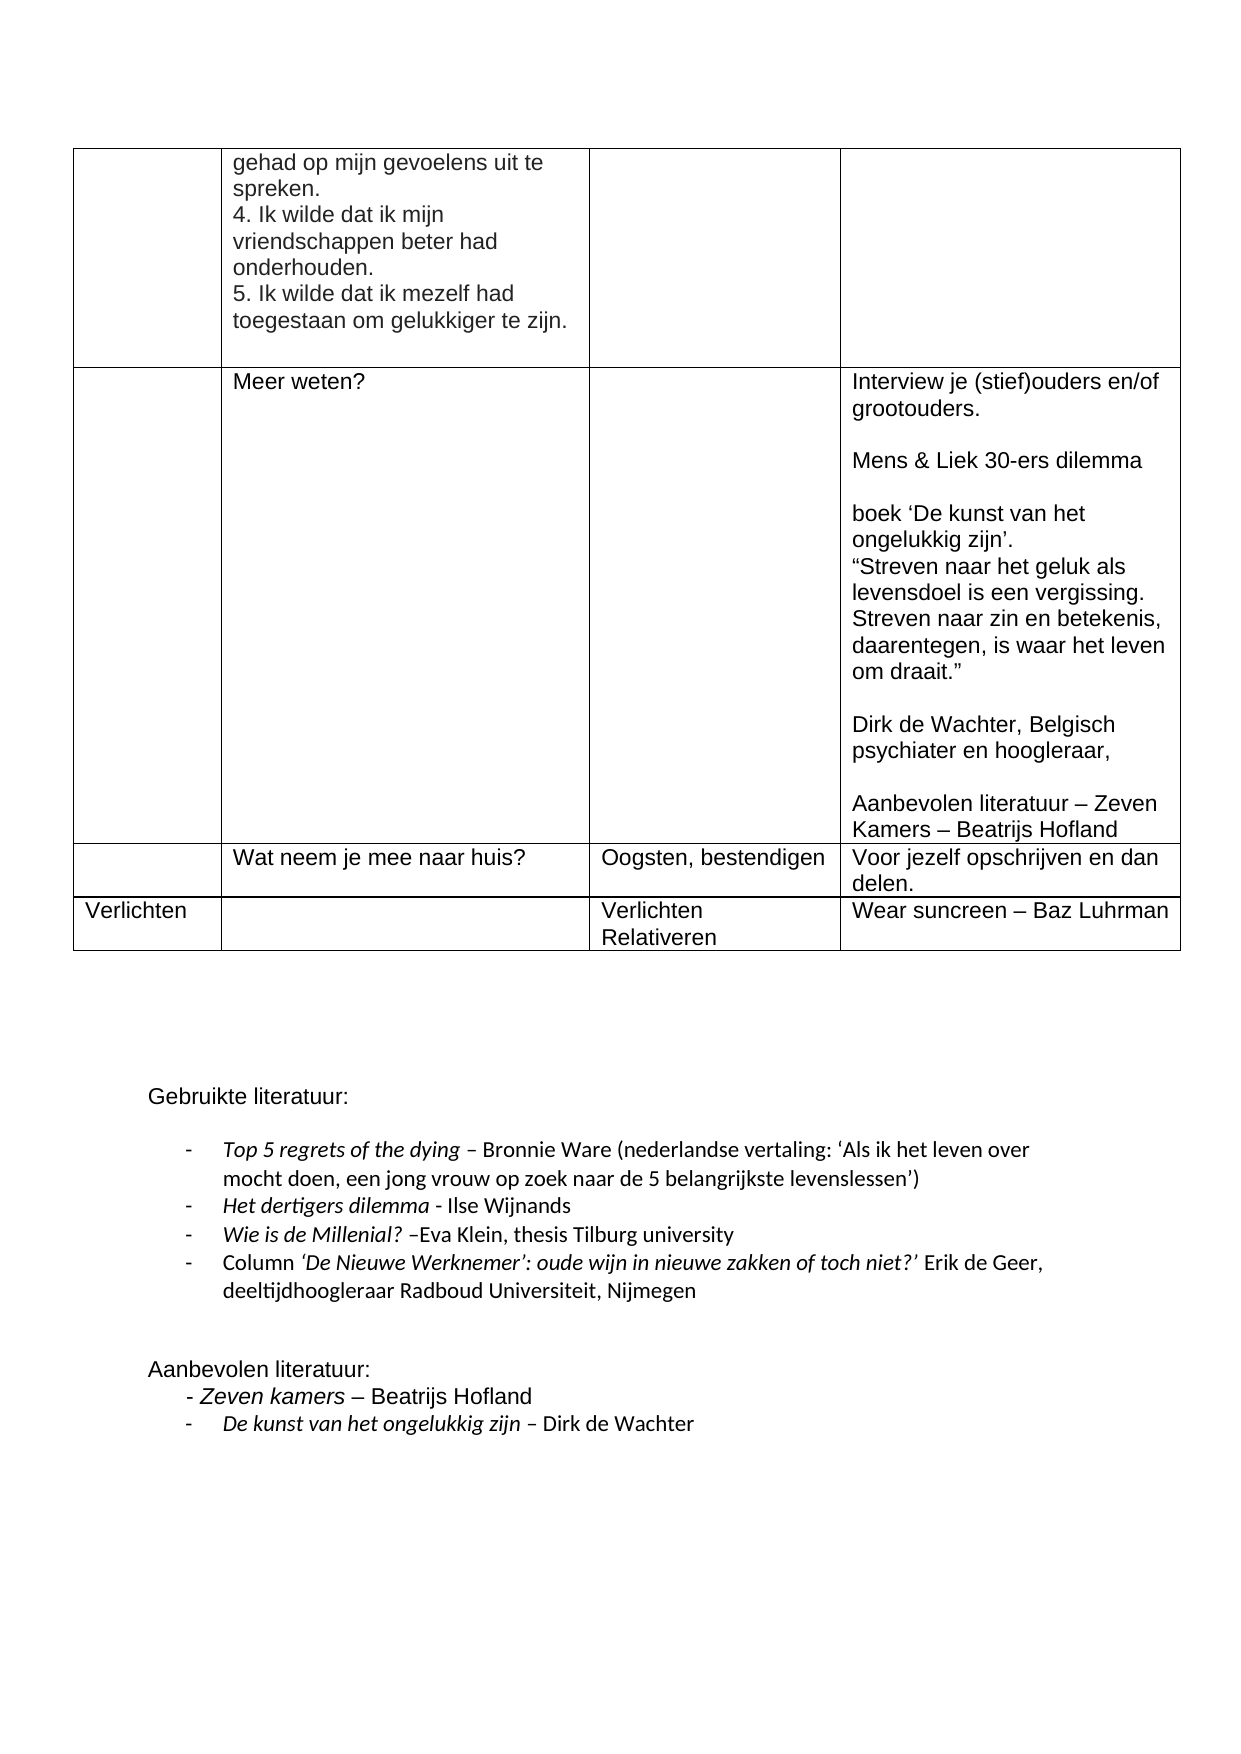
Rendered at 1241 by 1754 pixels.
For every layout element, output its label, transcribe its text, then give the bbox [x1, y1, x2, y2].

table_cell Meer weten? [222, 368, 589, 843]
text Aanbevolen literatuur: [148, 1356, 1093, 1383]
list De kunst van het ongelukkig zijn – Dirk de Wachter [185, 1409, 1093, 1437]
list Column ‘De Nieuwe Werknemer’: oude wijn in nieuwe zakken of toch niet?’ Erik de Geer, deeltijdhoogleraar Radboud Universiteit, Nijmegen [185, 1248, 1093, 1304]
text Gebruikte literatuur: [148, 1083, 1093, 1109]
table_cell Wear suncreen – Baz Luhrman [841, 898, 1180, 950]
table_cell [74, 368, 221, 843]
table_cell [222, 898, 589, 950]
table_cell [74, 844, 221, 896]
list Wie is de Millenial? –Eva Klein, thesis Tilburg university [185, 1220, 1093, 1248]
table_cell Interview je (stief)ouders en/of grootouders. Mens & Liek 30-ers dilemma boek ‘De kunst van het ongelukkig zijn’. “Streven naar het geluk als levensdoel is een vergissing. Streven naar zin en betekenis, daarentegen, is waar het leven om draait.” Dirk de Wachter, Belgisch psychiater en hoogleraar, Aanbevolen literatuur – Zeven Kamers – Beatrijs Hofland [841, 368, 1180, 843]
table_cell Verlichten [74, 898, 221, 950]
list Top 5 regrets of the dying – Bronnie Ware (nederlandse vertaling: ‘Als ik het leven over mocht doen, een jong vrouw op zoek naar de 5 belangrijkste levenslessen’) [185, 1136, 1093, 1192]
table_cell Oogsten, bestendigen [590, 844, 840, 896]
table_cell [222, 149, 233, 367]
list Het dertigers dilemma - Ilse Wijnands [185, 1192, 1093, 1220]
text - Zeven kamers – Beatrijs Hofland [148, 1383, 1093, 1409]
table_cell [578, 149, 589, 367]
table_cell [841, 149, 1180, 367]
table_cell Verlichten Relativeren [590, 898, 840, 950]
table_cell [590, 149, 840, 367]
table_cell [590, 368, 840, 843]
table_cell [74, 149, 221, 367]
table_cell Voor jezelf opschrijven en dan delen. [841, 844, 1180, 896]
table_cell Wat neem je mee naar huis? [222, 844, 589, 896]
